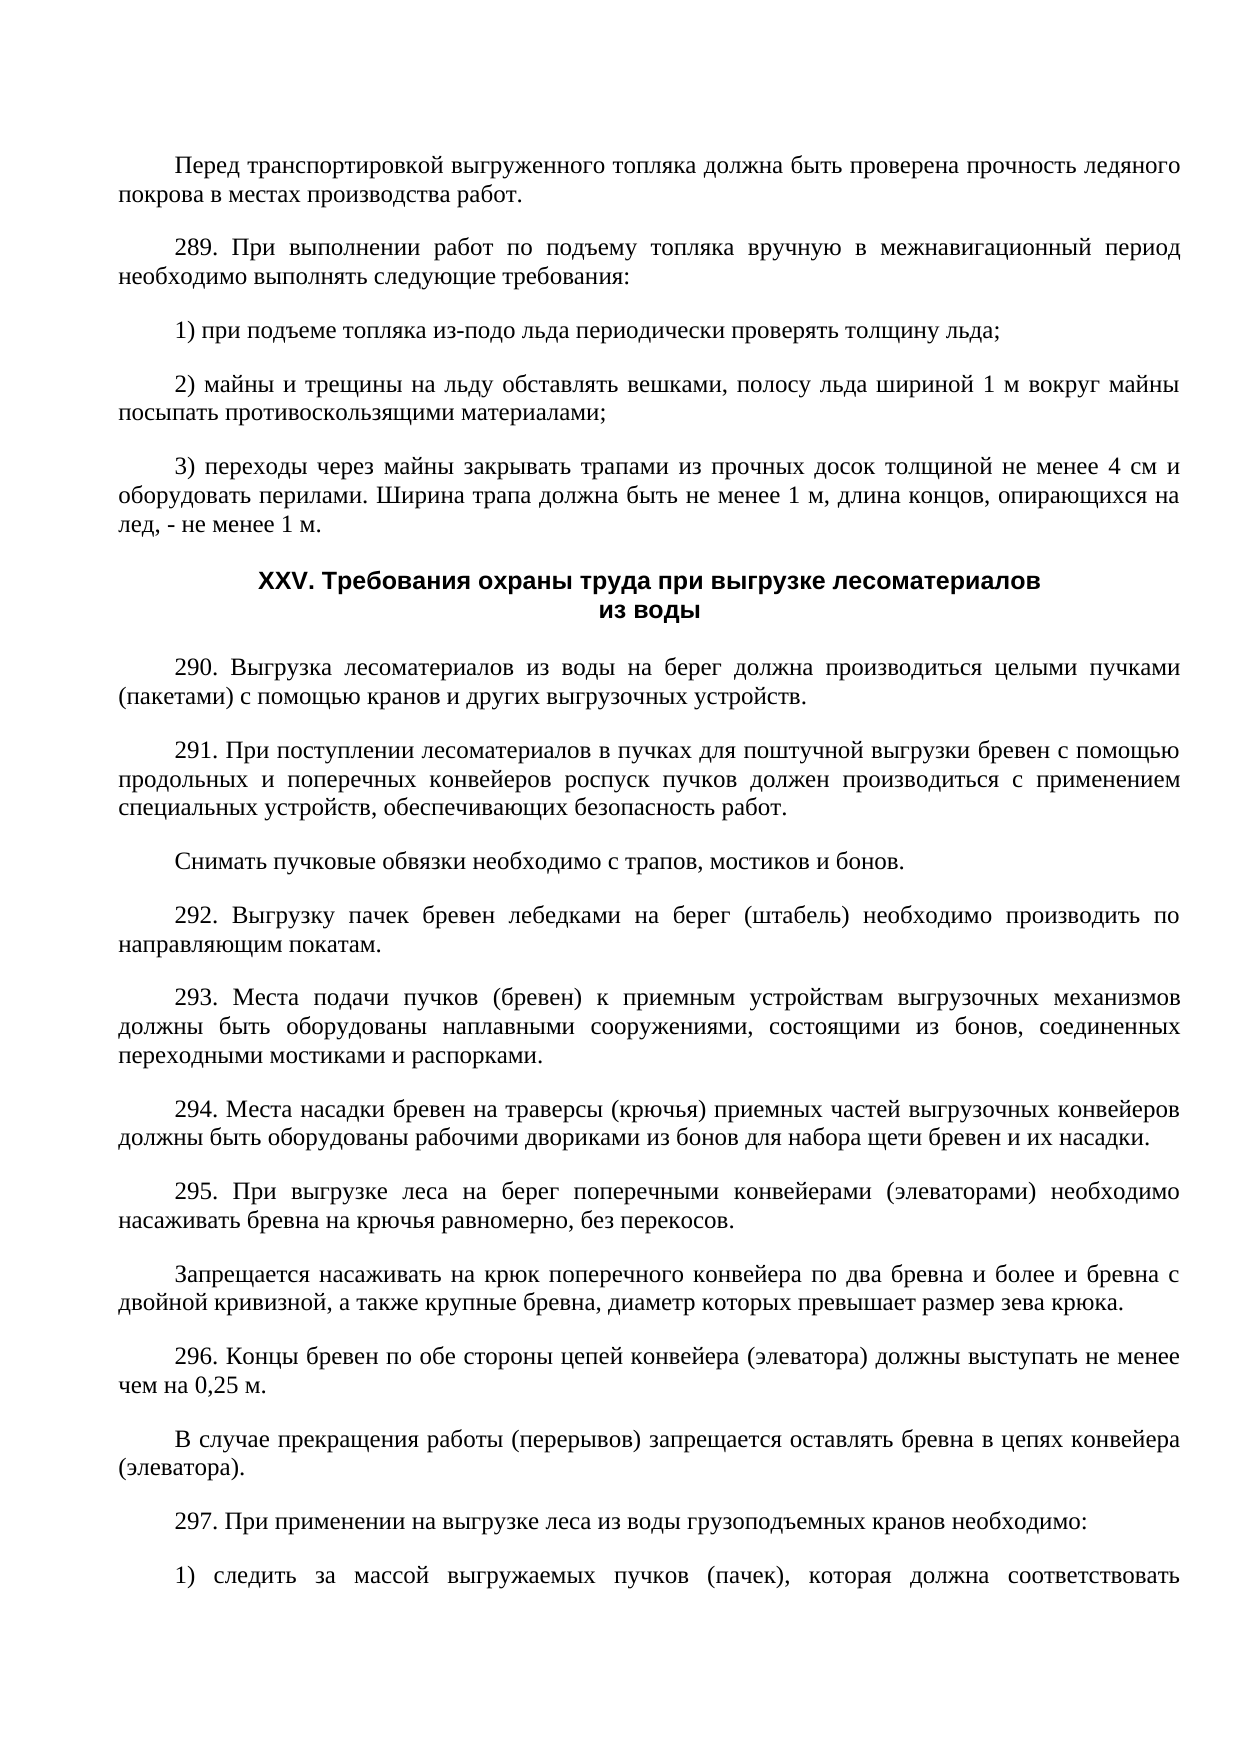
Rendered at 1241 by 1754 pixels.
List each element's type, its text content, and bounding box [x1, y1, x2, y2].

text 295. При выгрузке леса на берег поперечными конвейерами (элеваторами) необходимо насаживать бревна на крючья равномерно, без перекосов. [118, 1176, 1181, 1234]
text 1) при подъеме топляка из-подо льда периодически проверять толщину льда; [118, 315, 1181, 344]
title XXV. Требования охраны труда при выгрузке лесоматериалов [118, 566, 1181, 595]
text Перед транспортировкой выгруженного топляка должна быть проверена прочность ледяного покрова в местах производства работ. [118, 150, 1181, 207]
text 294. Места насадки бревен на траверсы (крючья) приемных частей выгрузочных конвейеров должны быть оборудованы рабочими двориками из бонов для набора щети бревен и их насадки. [118, 1094, 1181, 1151]
text 293. Места подачи пучков (бревен) к приемным устройствам выгрузочных механизмов должны быть оборудованы наплавными сооружениями, состоящими из бонов, соединенных переходными мостиками и распорками. [118, 982, 1181, 1069]
text 3) переходы через майны закрывать трапами из прочных досок толщиной не менее 4 см и оборудовать перилами. Ширина трапа должна быть не менее 1 м, длина концов, опирающихся на лед, - не менее 1 м. [118, 451, 1181, 537]
text 297. При применении на выгрузке леса из воды грузоподъемных кранов необходимо: [118, 1506, 1181, 1535]
title из воды [118, 595, 1181, 624]
text 289. При выполнении работ по подъему топляка вручную в межнавигационный период необходимо выполнять следующие требования: [118, 232, 1181, 290]
text 296. Концы бревен по обе стороны цепей конвейера (элеватора) должны выступать не менее чем на 0,25 м. [118, 1341, 1181, 1399]
text В случае прекращения работы (перерывов) запрещается оставлять бревна в цепях конвейера (элеватора). [118, 1424, 1181, 1481]
text 290. Выгрузка лесоматериалов из воды на берег должна производиться целыми пучками (пакетами) с помощью кранов и других выгрузочных устройств. [118, 652, 1181, 710]
text 2) майны и трещины на льду обставлять вешками, полосу льда шириной 1 м вокруг майны посыпать противоскользящими материалами; [118, 369, 1181, 426]
text Снимать пучковые обвязки необходимо с трапов, мостиков и бонов. [118, 846, 1181, 875]
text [118, 1560, 1181, 1589]
text 292. Выгрузку пачек бревен лебедками на берег (штабель) необходимо производить по направляющим покатам. [118, 900, 1181, 957]
text Запрещается насаживать на крюк поперечного конвейера по два бревна и более и бревна с двойной кривизной, а также крупные бревна, диаметр которых превышает размер зева крюка. [118, 1259, 1181, 1316]
text 291. При поступлении лесоматериалов в пучках для поштучной выгрузки бревен с помощью продольных и поперечных конвейеров роспуск пучков должен производиться с применением специальных устройств, обеспечивающих безопасность работ. [118, 735, 1181, 821]
